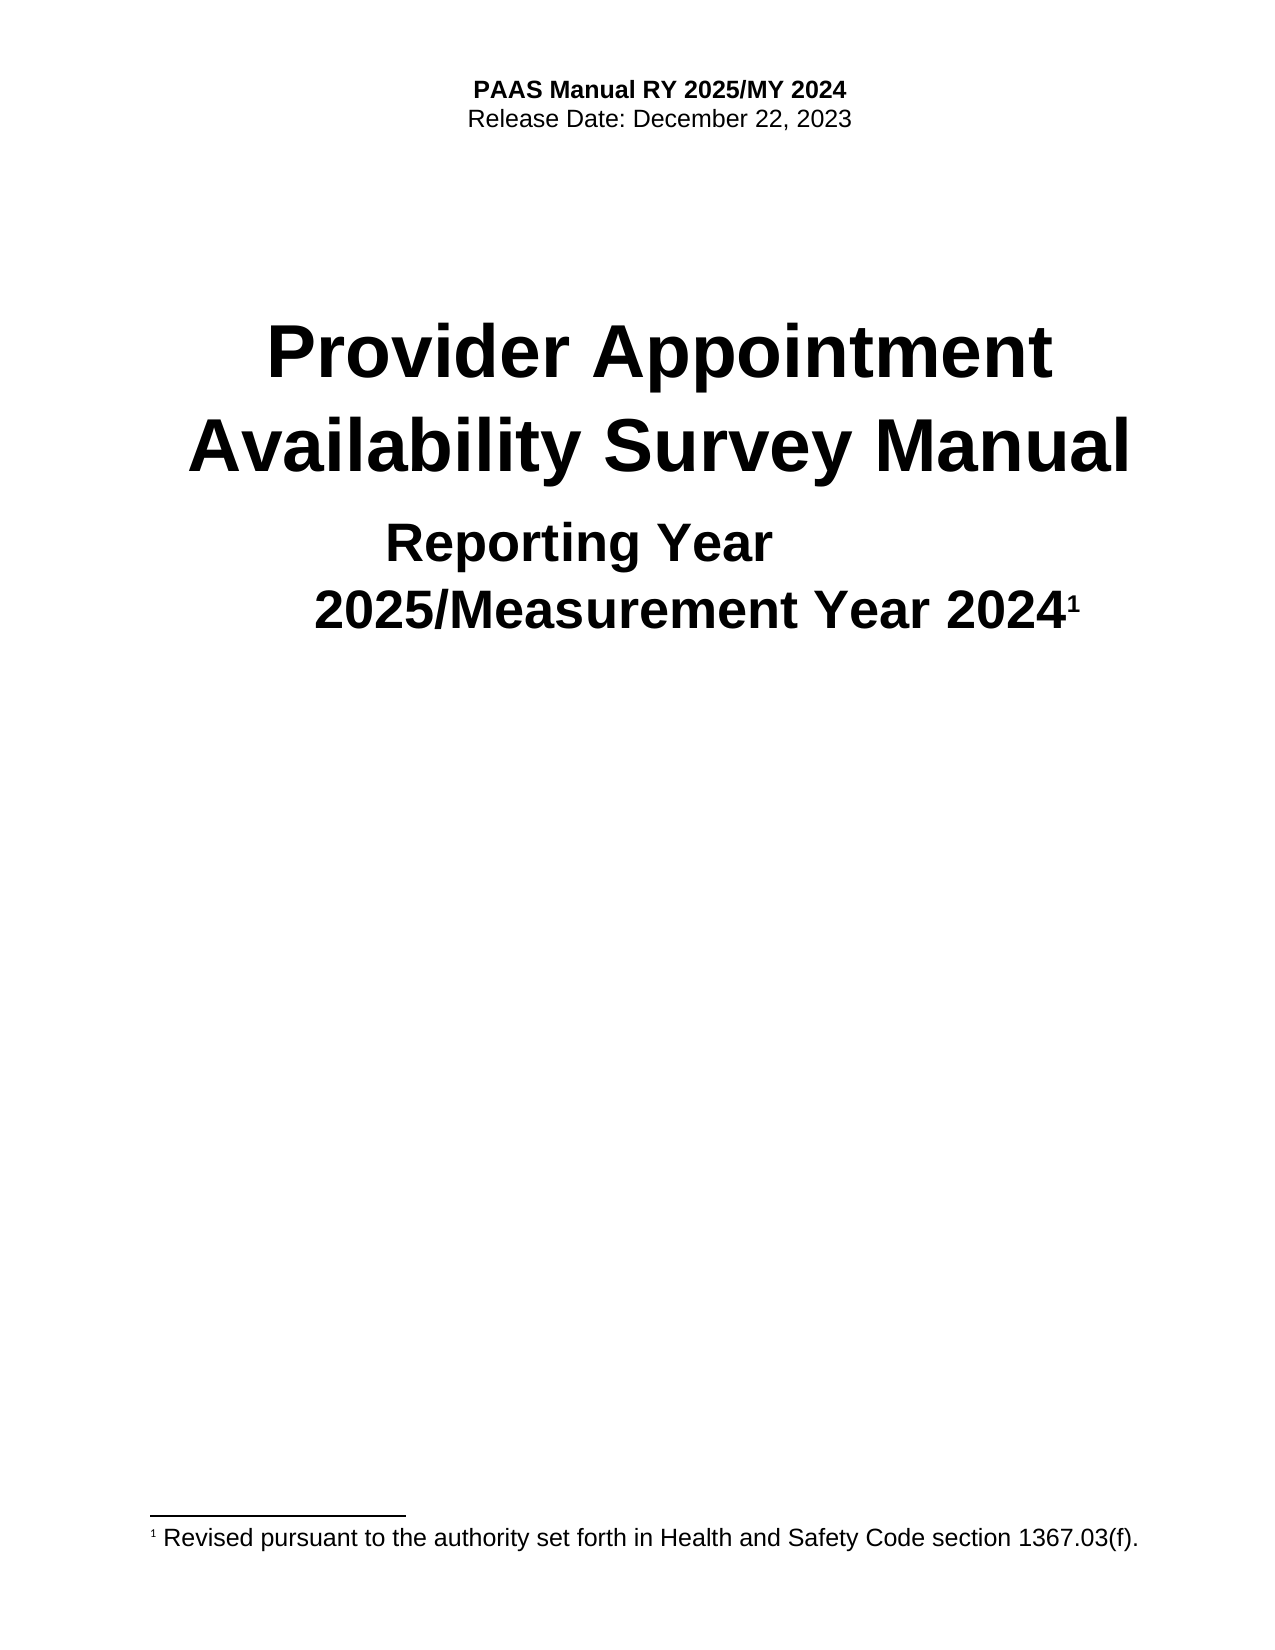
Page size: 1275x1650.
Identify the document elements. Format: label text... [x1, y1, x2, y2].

text Provider Appointment Availability Survey Manual [150, 307, 1170, 487]
text Reporting Year 2025/Measurement Year 2024 [150, 510, 1170, 640]
